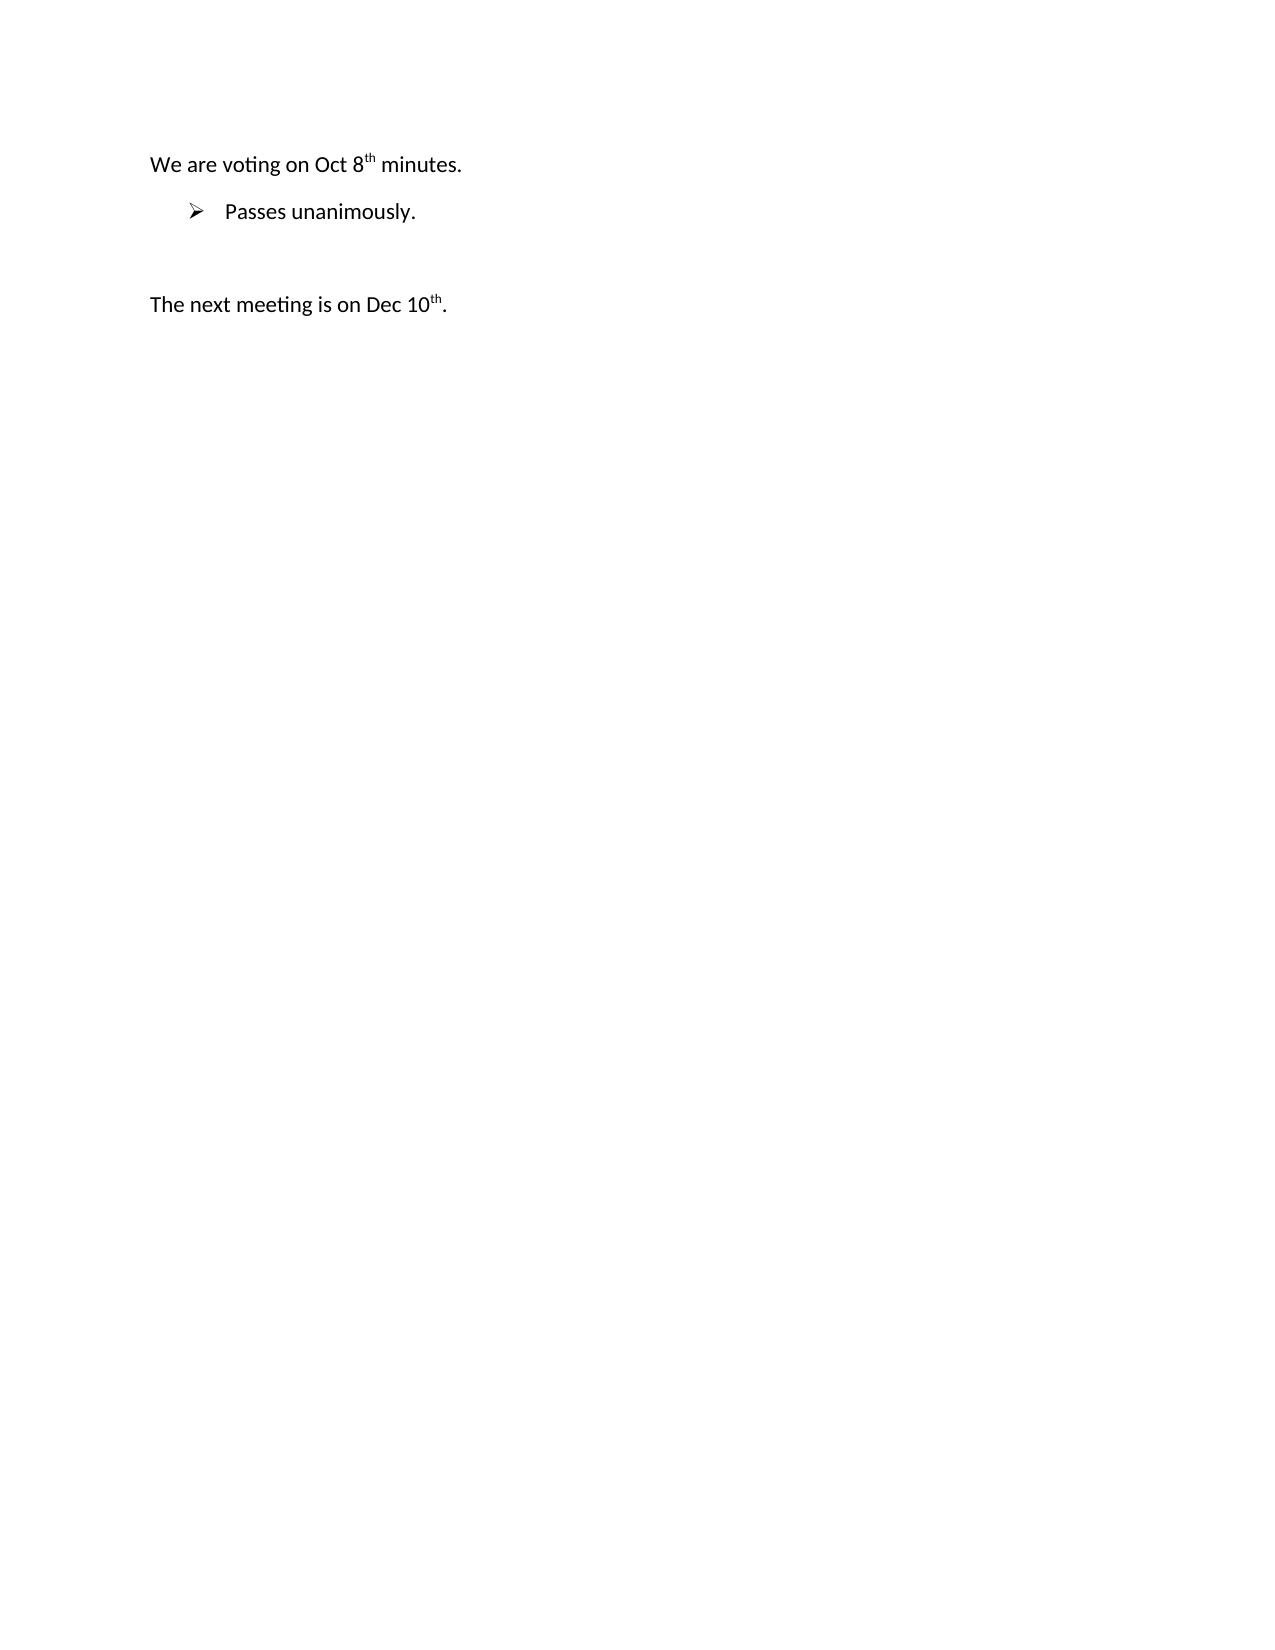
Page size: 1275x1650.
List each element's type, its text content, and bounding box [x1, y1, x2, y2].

text The next meeting is on Dec 10th. [150, 291, 1125, 319]
text We are voting on Oct 8th minutes. [150, 150, 1125, 178]
list Passes unanimously. [187, 197, 1125, 225]
